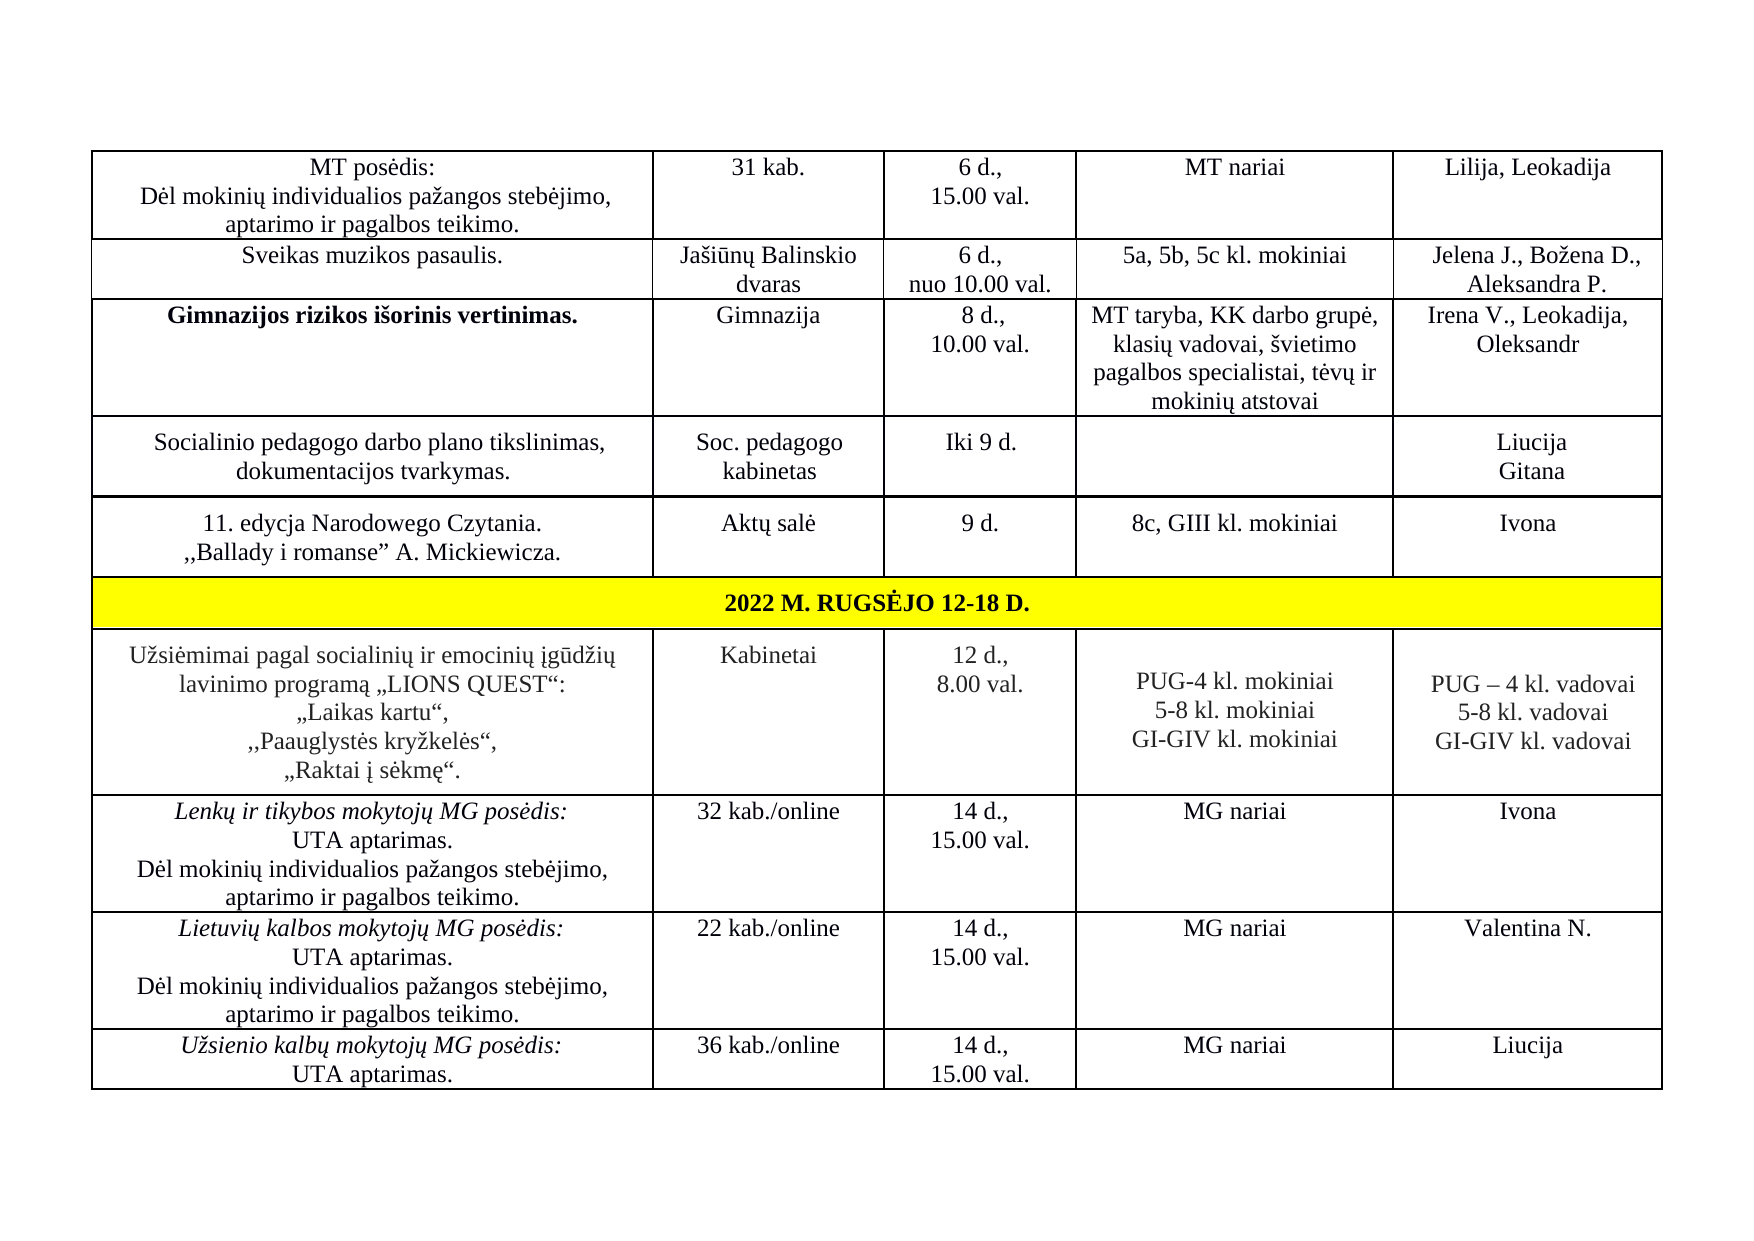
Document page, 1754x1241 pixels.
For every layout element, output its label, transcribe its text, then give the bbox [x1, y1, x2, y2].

table_cell Gimnazija [654, 300, 883, 415]
table_cell 8 d., 10.00 val. [885, 300, 1075, 415]
table_cell PUG – 4 kl. vadovai 5-8 kl. vadovai GI-GIV kl. vadovai [1394, 630, 1661, 794]
table_cell Lietuvių kalbos mokytojų MG posėdis: UTA aptarimas. Dėl mokinių individualios pažangos stebėjimo, aptarimo ir pagalbos teikimo. [93, 913, 652, 1028]
table_cell [1077, 417, 1392, 495]
table_cell Soc. pedagogo kabinetas [654, 417, 883, 495]
table_cell MG nariai [1077, 796, 1392, 911]
table_cell 36 kab./online [654, 1030, 883, 1088]
table_cell MG nariai [1077, 913, 1392, 1028]
table_cell 6 d., nuo 10.00 val. [884, 240, 1076, 298]
table_cell MT posėdis: Dėl mokinių individualios pažangos stebėjimo, aptarimo ir pagalbos teikimo. [93, 152, 652, 238]
table_cell Iki 9 d. [885, 417, 1075, 495]
table_cell 2022 M. RUGSĖJO 12-18 D. [93, 578, 1661, 627]
table_cell 11. edycja Narodowego Czytania. ,,Ballady i romanse” A. Mickiewicza. [93, 498, 652, 576]
table_cell Kabinetai [654, 630, 883, 794]
table_cell 14 d., 15.00 val. [1008, 1030, 1075, 1088]
table_cell 8c, GIII kl. mokiniai [1077, 498, 1392, 576]
table_cell MT nariai [1077, 152, 1392, 238]
table_cell Jašiūnų Balinskio dvaras [653, 240, 883, 298]
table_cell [93, 1030, 652, 1088]
table_cell MT taryba, KK darbo grupė, klasių vadovai, švietimo pagalbos specialistai, tėvų ir mokinių atstovai [1077, 300, 1392, 415]
table_cell PUG-4 kl. mokiniai 5-8 kl. mokiniai GI-GIV kl. mokiniai [1077, 630, 1392, 794]
table_cell Ivona [1394, 796, 1661, 911]
table_cell Ivona [1394, 498, 1661, 576]
table_cell 9 d. [885, 498, 1075, 576]
table_cell MG nariai [1077, 1030, 1392, 1088]
table_cell Liucija Gitana [1394, 417, 1661, 495]
table_cell 12 d., 8.00 val. [885, 630, 1075, 794]
table_cell Valentina N. [1394, 913, 1661, 1028]
table_cell Gimnazijos rizikos išorinis vertinimas. [93, 300, 652, 415]
table_cell Užsiėmimai pagal socialinių ir emocinių įgūdžių lavinimo programą „LIONS QUEST“: „Laikas kartu“, ,,Paauglystės kryžkelės“, „Raktai į sėkmę“. [93, 630, 652, 794]
table_cell Irena V., Leokadija, Oleksandr [1394, 300, 1661, 415]
table_cell Jelena J., Božena D., Aleksandra P. [1394, 240, 1662, 298]
table_cell 6 d., 15.00 val. [885, 152, 1075, 238]
table_cell 14 d., 15.00 val. [885, 913, 1075, 1028]
table_cell Socialinio pedagogo darbo plano tikslinimas, dokumentacijos tvarkymas. [93, 417, 652, 495]
table_cell Aktų salė [654, 498, 883, 576]
table_cell 14 d., 15.00 val. [885, 796, 1075, 911]
table_cell 22 kab./online [654, 913, 883, 1028]
table_cell Sveikas muzikos pasaulis. [92, 240, 652, 298]
table_cell 14 d., 15.00 val. [885, 1030, 952, 1088]
table_cell 32 kab./online [654, 796, 883, 911]
table_cell Lenkų ir tikybos mokytojų MG posėdis: UTA aptarimas. Dėl mokinių individualios pažangos stebėjimo, aptarimo ir pagalbos teikimo. [93, 796, 652, 911]
table_cell Lilija, Leokadija [1394, 152, 1661, 238]
table_cell 31 kab. [654, 152, 883, 238]
table_cell Liucija [1394, 1030, 1661, 1088]
table_cell 5a, 5b, 5c kl. mokiniai [1077, 240, 1393, 298]
